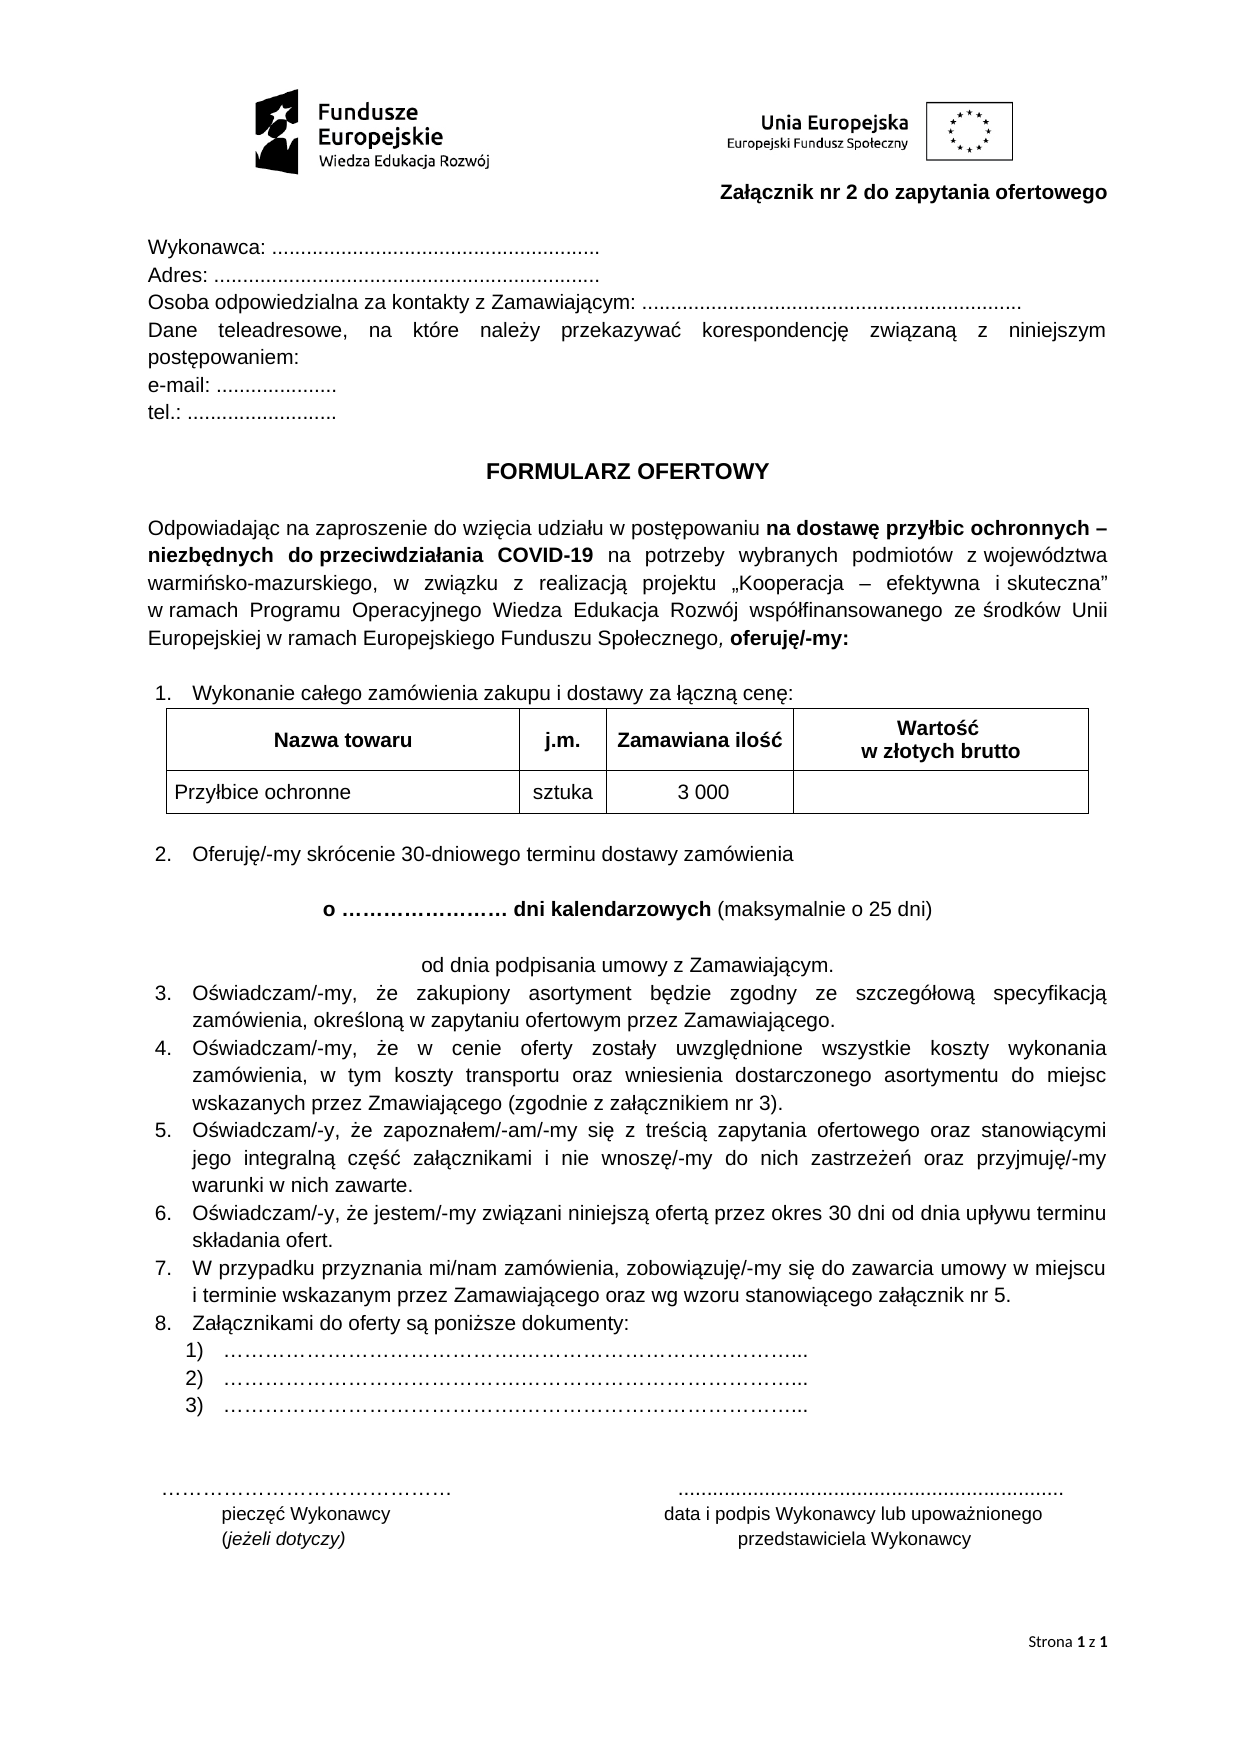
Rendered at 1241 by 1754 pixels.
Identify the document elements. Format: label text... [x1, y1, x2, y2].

text tel.: .......................... [148, 400, 1107, 424]
picture [193, 73, 1062, 181]
table_cell 3 000 [607, 771, 793, 813]
text Dane teleadresowe, na które należy przekazywać korespondencję związaną z niniejszym postępowaniem: [148, 318, 1107, 369]
table_header Wartość w złotych brutto [794, 709, 1088, 770]
list Oferuję/-my skrócenie 30-dniowego terminu dostawy zamówienia [154, 842, 1107, 866]
table_header Zamawiana ilość [607, 709, 793, 770]
list Załącznikami do oferty są poniższe dokumenty: [154, 1311, 1107, 1335]
list Oświadczam/-my, że zakupiony asortyment będzie zgodny ze szczegółową specyfikacją zamówienia, określoną w zapytaniu ofertowym przez Zamawiającego. [154, 981, 1107, 1032]
text Wykonawca: ......................................................... [148, 235, 1107, 259]
text (jeżeli dotyczy) przedstawiciela Wykonawcy [148, 1528, 1107, 1549]
list Oświadczam/-y, że zapoznałem/-am/-my się z treścią zapytania ofertowego oraz stanowiącymi jego integralną część załącznikami i nie wnoszę/-my do nich zastrzeżeń oraz przyjmuję/-my warunki w nich zawarte. [154, 1118, 1107, 1197]
text Odpowiadając na zaproszenie do wzięcia udziału w postępowaniu na dostawę przyłbic ochronnych – niezbędnych do przeciwdziałania COVID-19 na potrzeby wybranych podmiotów z województwa warmińsko-mazurskiego, w związku z realizacją projektu „Kooperacja – efektywna i skuteczna” w ramach Programu Operacyjnego Wiedza Edukacja Rozwój współfinansowanego ze środków Unii Europejskiej w ramach Europejskiego Funduszu Społecznego, oferuję/-my: [148, 516, 1107, 649]
list W przypadku przyznania mi/nam zamówienia, zobowiązuję/-my się do zawarcia umowy w miejscu i terminie wskazanym przez Zamawiającego oraz wg wzoru stanowiącego załącznik nr 5. [154, 1256, 1107, 1307]
table_header Nazwa towaru [167, 709, 519, 770]
text Załącznik nr 2 do zapytania ofertowego [148, 180, 1107, 204]
list …………………………………….…………………………………... [185, 1393, 1107, 1417]
table_cell Przyłbice ochronne [167, 771, 519, 813]
list …………………………………….…………………………………... [185, 1338, 1107, 1362]
text od dnia podpisania umowy z Zamawiającym. [148, 953, 1107, 977]
text FORMULARZ OFERTOWY [148, 458, 1107, 484]
text Adres: ................................................................... [148, 263, 1107, 287]
text o …………………… dni kalendarzowych (maksymalnie o 25 dni) [148, 897, 1107, 921]
text …………………………………… ................................................................... [118, 1476, 1107, 1500]
list Wykonanie całego zamówienia zakupu i dostawy za łączną cenę: [154, 681, 1107, 704]
text e-mail: ..................... [148, 373, 1107, 397]
table_cell [794, 771, 1088, 813]
list …………………………………….…………………………………... [185, 1366, 1107, 1390]
text pieczęć Wykonawcy data i podpis Wykonawcy lub upoważnionego [148, 1503, 1107, 1525]
list Oświadczam/-my, że w cenie oferty zostały uwzględnione wszystkie koszty wykonania zamówienia, w tym koszty transportu oraz wniesienia dostarczonego asortymentu do miejsc wskazanych przez Zmawiającego (zgodnie z załącznikiem nr 3). [154, 1036, 1107, 1115]
list Oświadczam/-y, że jestem/-my związani niniejszą ofertą przez okres 30 dni od dnia upływu terminu składania ofert. [154, 1201, 1107, 1252]
table_header j.m. [520, 709, 606, 770]
table_cell sztuka [520, 771, 606, 813]
text Osoba odpowiedzialna za kontakty z Zamawiającym: .................................................................. [148, 290, 1107, 314]
